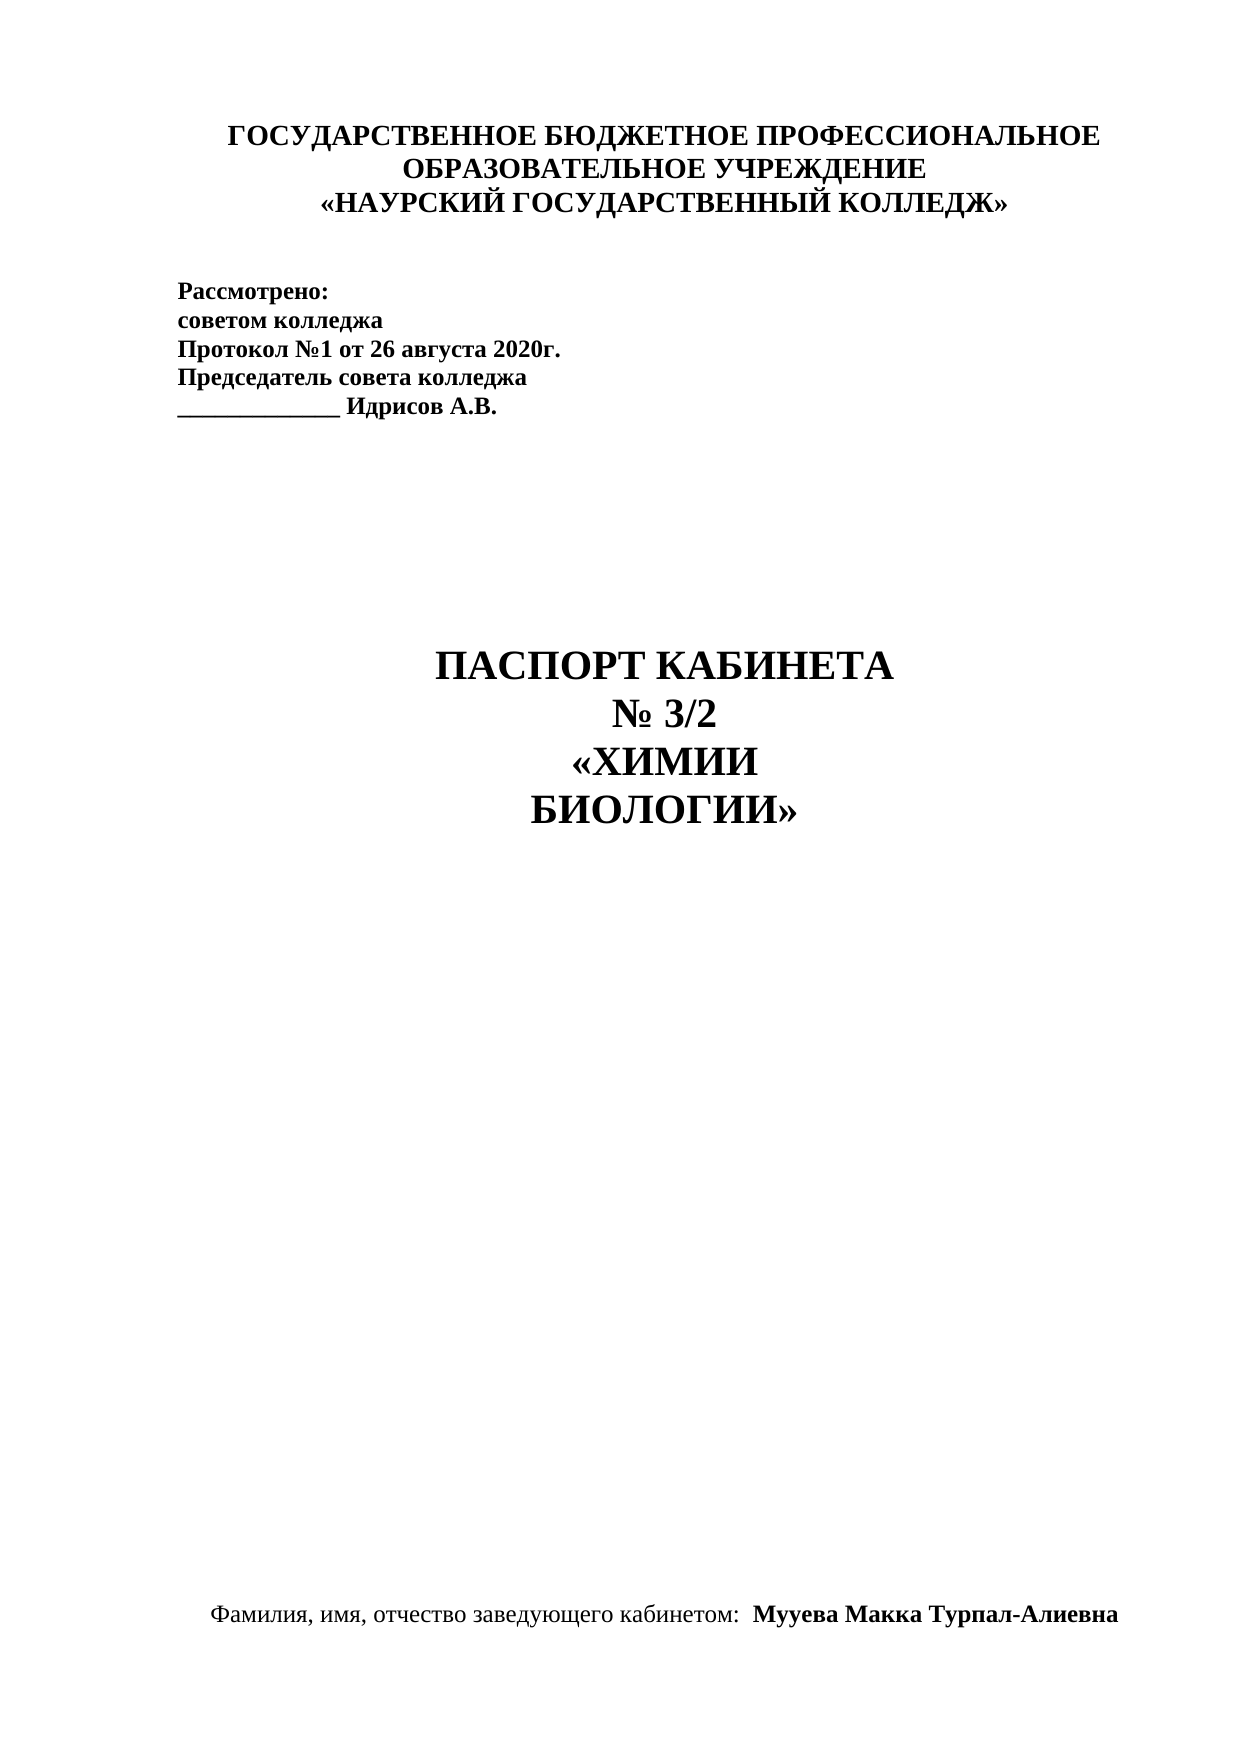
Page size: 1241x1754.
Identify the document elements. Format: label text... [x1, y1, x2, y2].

text Председатель совета колледжа [177, 362, 1152, 391]
text № 3/2 [177, 688, 1152, 736]
text БИОЛОГИИ» [177, 784, 1152, 832]
text «НАУРСКИЙ ГОСУДАРСТВЕННЫЙ КОЛЛЕДЖ» [177, 185, 1152, 219]
subtitle ПАСПОРТ КАБИНЕТА [177, 640, 1152, 688]
text Фамилия, имя, отчество заведующего кабинетом: Мууева Макка Турпал-Алиевна [177, 1599, 1152, 1627]
text «ХИМИИ [177, 736, 1152, 784]
text советом колледжа [177, 305, 1152, 334]
text _____________ Идрисов А.В. [177, 391, 1152, 420]
text Рассмотрено: [177, 276, 1152, 305]
text Протокол №1 от 26 августа 2020г. [177, 334, 1152, 362]
text ГОСУДАРСТВЕННОЕ БЮДЖЕТНОЕ ПРОФЕССИОНАЛЬНОЕ ОБРАЗОВАТЕЛЬНОЕ УЧРЕЖДЕНИЕ [177, 118, 1152, 185]
